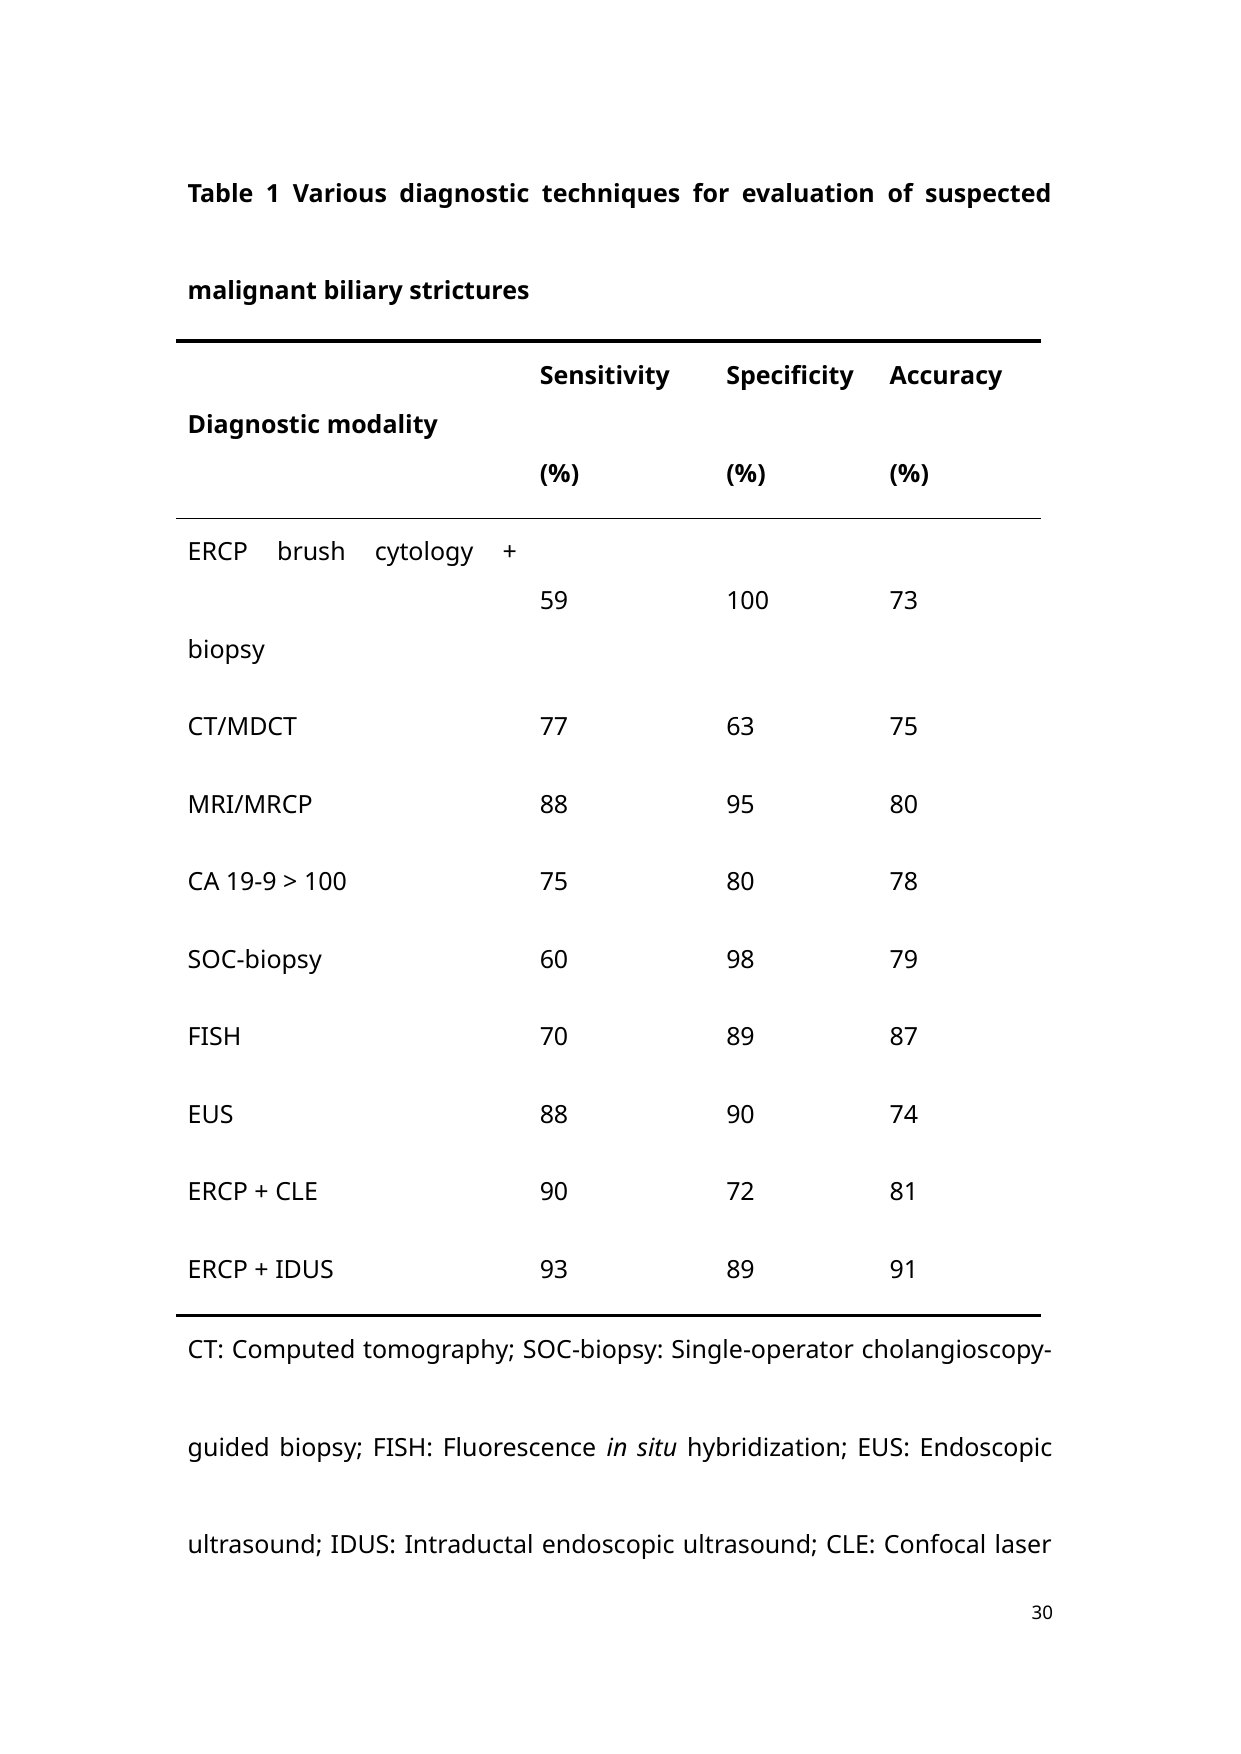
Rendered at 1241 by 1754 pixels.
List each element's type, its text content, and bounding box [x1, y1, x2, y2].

table_cell 77 [528, 694, 715, 771]
table_cell MRI/MRCP [176, 771, 528, 848]
table_cell 90 [715, 1081, 878, 1158]
table_cell 63 [715, 694, 878, 771]
text Table 1 Various diagnostic techniques for evaluation of suspected malignant biliary strictures [187, 160, 1053, 322]
table_cell ERCP + IDUS [176, 1236, 528, 1313]
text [187, 1317, 1053, 1577]
table_cell 60 [528, 926, 715, 1003]
table_cell EUS [176, 1081, 528, 1158]
table_cell 81 [878, 1159, 1041, 1236]
table_cell 89 [715, 1236, 878, 1313]
table_cell 100 [715, 519, 878, 693]
table_cell CT/MDCT [176, 694, 528, 771]
table_cell 87 [878, 1004, 1041, 1081]
table_cell 73 [878, 519, 1041, 693]
table_cell 72 [715, 1159, 878, 1236]
table_header Accuracy (%) [878, 343, 1041, 517]
table_cell FISH [176, 1004, 528, 1081]
table_cell 88 [528, 1081, 715, 1158]
table_header Specificity (%) [715, 343, 878, 517]
table_cell 95 [715, 771, 878, 848]
table_cell 59 [528, 519, 715, 693]
table_header Diagnostic modality [176, 343, 528, 517]
table_cell 89 [715, 1004, 878, 1081]
table_cell 90 [528, 1159, 715, 1236]
table_cell 70 [528, 1004, 715, 1081]
table_cell 75 [528, 849, 715, 926]
table_cell SOC-biopsy [176, 926, 528, 1003]
table_cell CA 19-9 > 100 [176, 849, 528, 926]
table_cell ERCP + CLE [176, 1159, 528, 1236]
table_cell 98 [715, 926, 878, 1003]
table_cell 80 [715, 849, 878, 926]
table_cell ERCP brush cytology + biopsy [176, 519, 528, 693]
table_cell 78 [878, 849, 1041, 926]
table_cell 88 [528, 771, 715, 848]
table_cell 91 [878, 1236, 1041, 1313]
table_cell 93 [528, 1236, 715, 1313]
table_cell 79 [878, 926, 1041, 1003]
table_cell 80 [878, 771, 1041, 848]
table_header Sensitivity (%) [528, 343, 715, 517]
table_cell 74 [878, 1081, 1041, 1158]
table_cell 75 [878, 694, 1041, 771]
